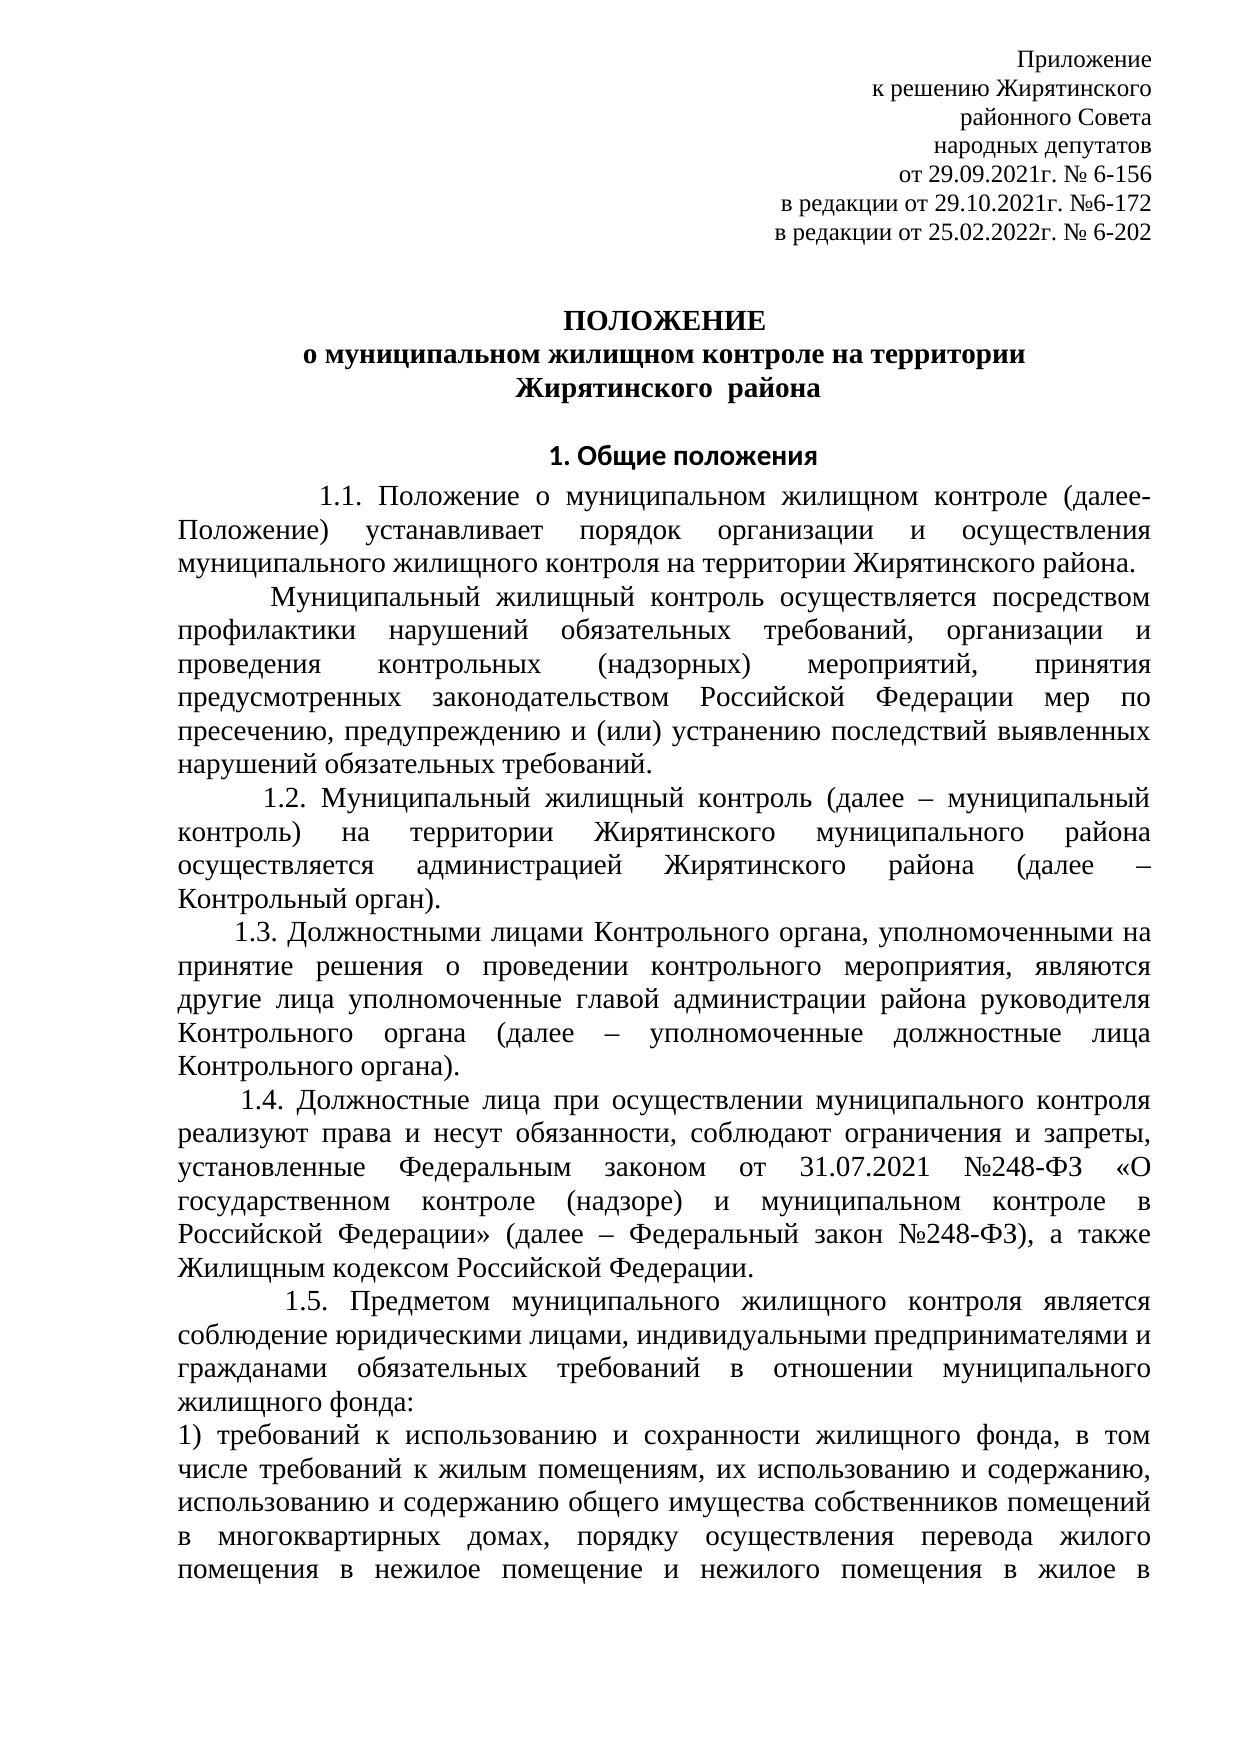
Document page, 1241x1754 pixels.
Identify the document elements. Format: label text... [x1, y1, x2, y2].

title 1.3. Должностными лицами Контрольного органа, уполномоченными на принятие решения о проведении контрольного мероприятия, являются другие лица уполномоченные главой администрации района руководителя Контрольного органа (далее – уполномоченные должностные лица Контрольного органа). [177, 914, 1152, 1082]
title ПОЛОЖЕНИЕ [177, 303, 1152, 337]
title 1.1. Положение о муниципальном жилищном контроле (далее- Положение) устанавливает порядок организации и осуществления муниципального жилищного контроля на территории Жирятинского района. [177, 478, 1152, 579]
text 1. Общие положения [215, 437, 1152, 473]
text в редакции от 25.02.2022г. № 6-202 [177, 217, 1152, 246]
title 1.2. Муниципальный жилищный контроль (далее – муниципальный контроль) на территории Жирятинского муниципального района осуществляется администрацией Жирятинского района (далее – Контрольный орган). [177, 780, 1152, 914]
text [177, 1417, 1152, 1585]
text Приложение [177, 44, 1152, 73]
title Муниципальный жилищный контроль осуществляется посредством профилактики нарушений обязательных требований, организации и проведения контрольных (надзорных) мероприятий, принятия предусмотренных законодательством Российской Федерации мер по пресечению, предупреждению и (или) устранению последствий выявленных нарушений обязательных требований. [177, 579, 1152, 780]
title 1.4. Должностные лица при осуществлении муниципального контроля реализуют права и несут обязанности, соблюдают ограничения и запреты, установленные Федеральным законом от 31.07.2021 №248-ФЗ «О государственном контроле (надзоре) и муниципальном контроле в Российской Федерации» (далее – Федеральный закон №248-ФЗ), а также Жилищным кодексом Российской Федерации. [177, 1082, 1152, 1283]
title 1.5. Предметом муниципального жилищного контроля является соблюдение юридическими лицами, индивидуальными предпринимателями и гражданами обязательных требований в отношении муниципального жилищного фонда: [177, 1283, 1152, 1417]
text от 29.09.2021г. № 6-156 [177, 159, 1152, 188]
title о муниципальном жилищном контроле на территории [177, 337, 1152, 370]
title Жирятинского района [177, 370, 1152, 404]
text в редакции от 29.10.2021г. №6-172 [177, 188, 1152, 217]
text народных депутатов [177, 131, 1152, 159]
text районного Совета [177, 102, 1152, 131]
text к решению Жирятинского [177, 73, 1152, 102]
